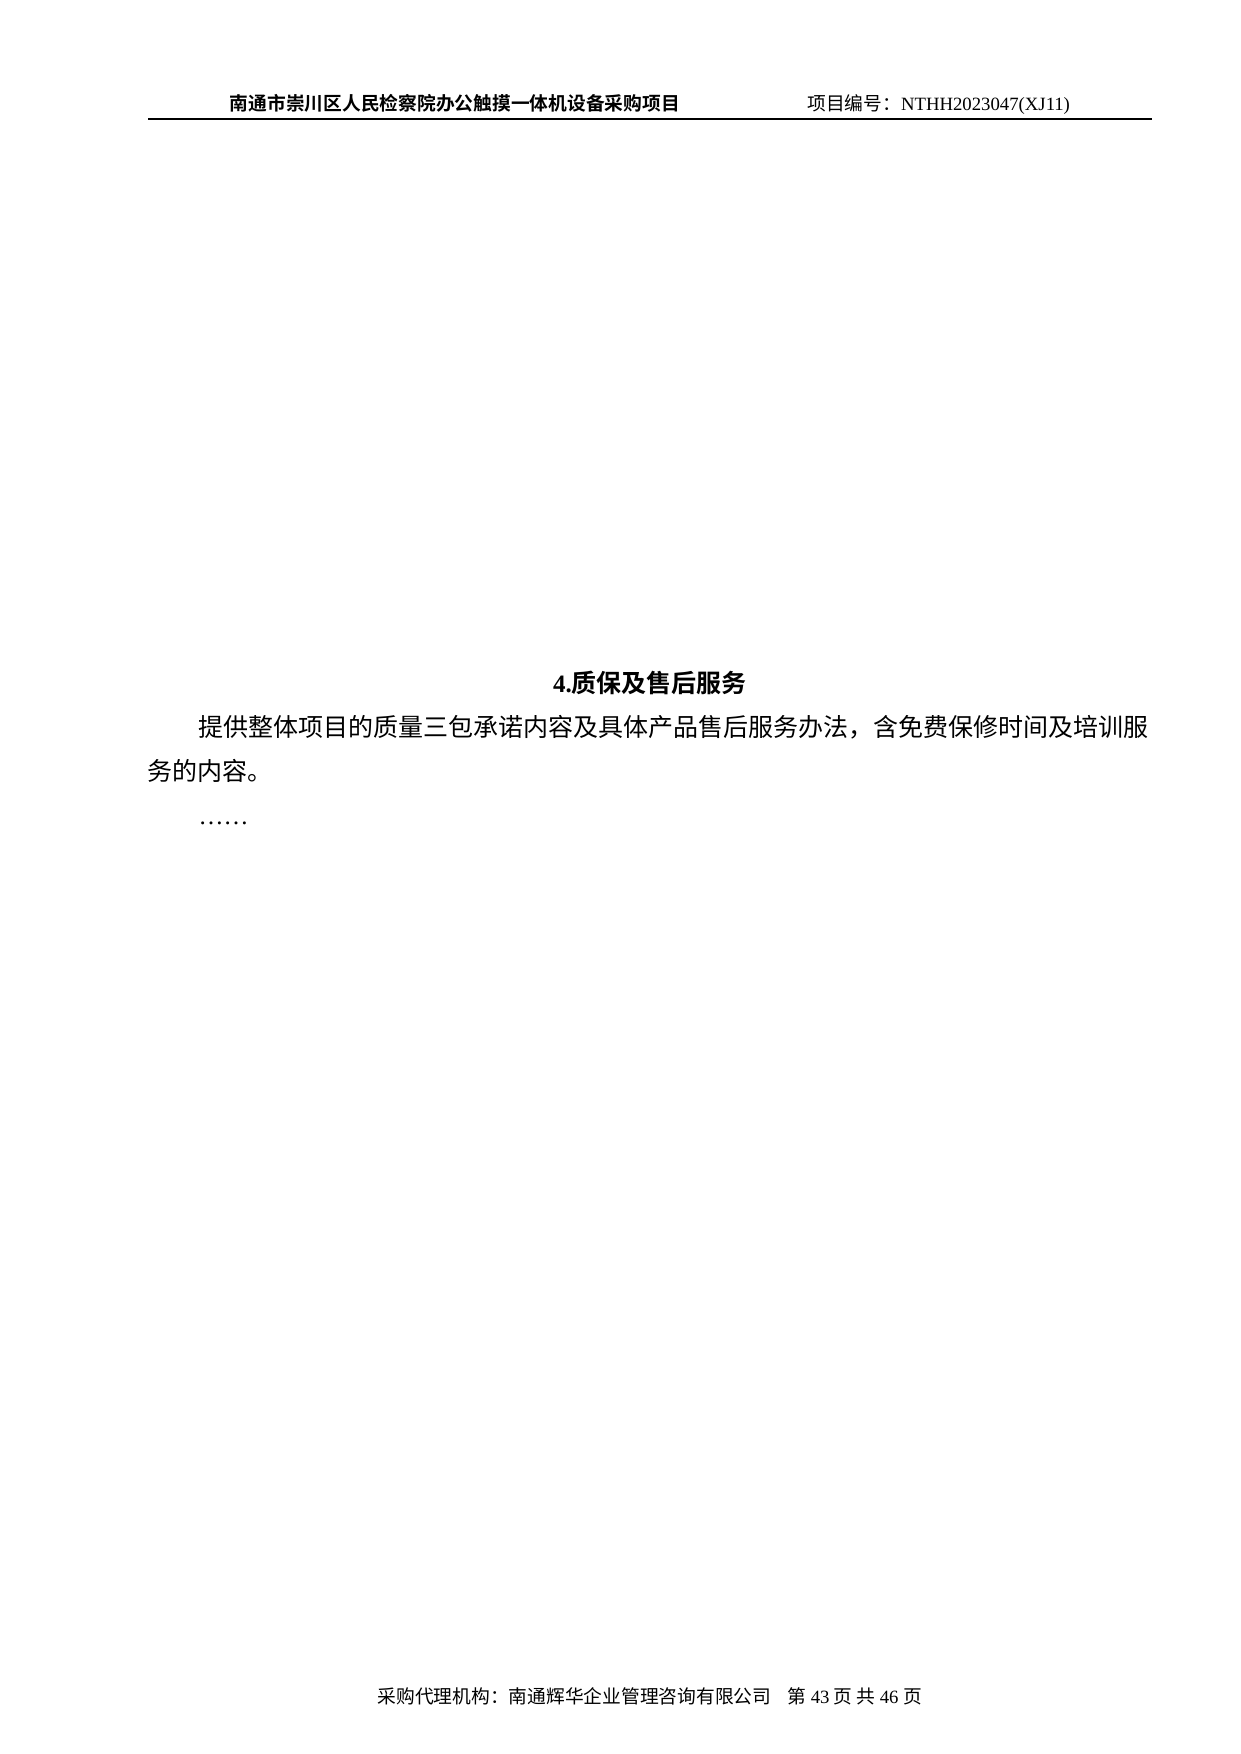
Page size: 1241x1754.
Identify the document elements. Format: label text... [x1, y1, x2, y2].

text 4.质保及售后服务 [148, 658, 1152, 702]
text …… [148, 789, 1152, 833]
text 提供整体项目的质量三包承诺内容及具体产品售后服务办法，含免费保修时间及培训服务的内容。 [148, 702, 1152, 789]
